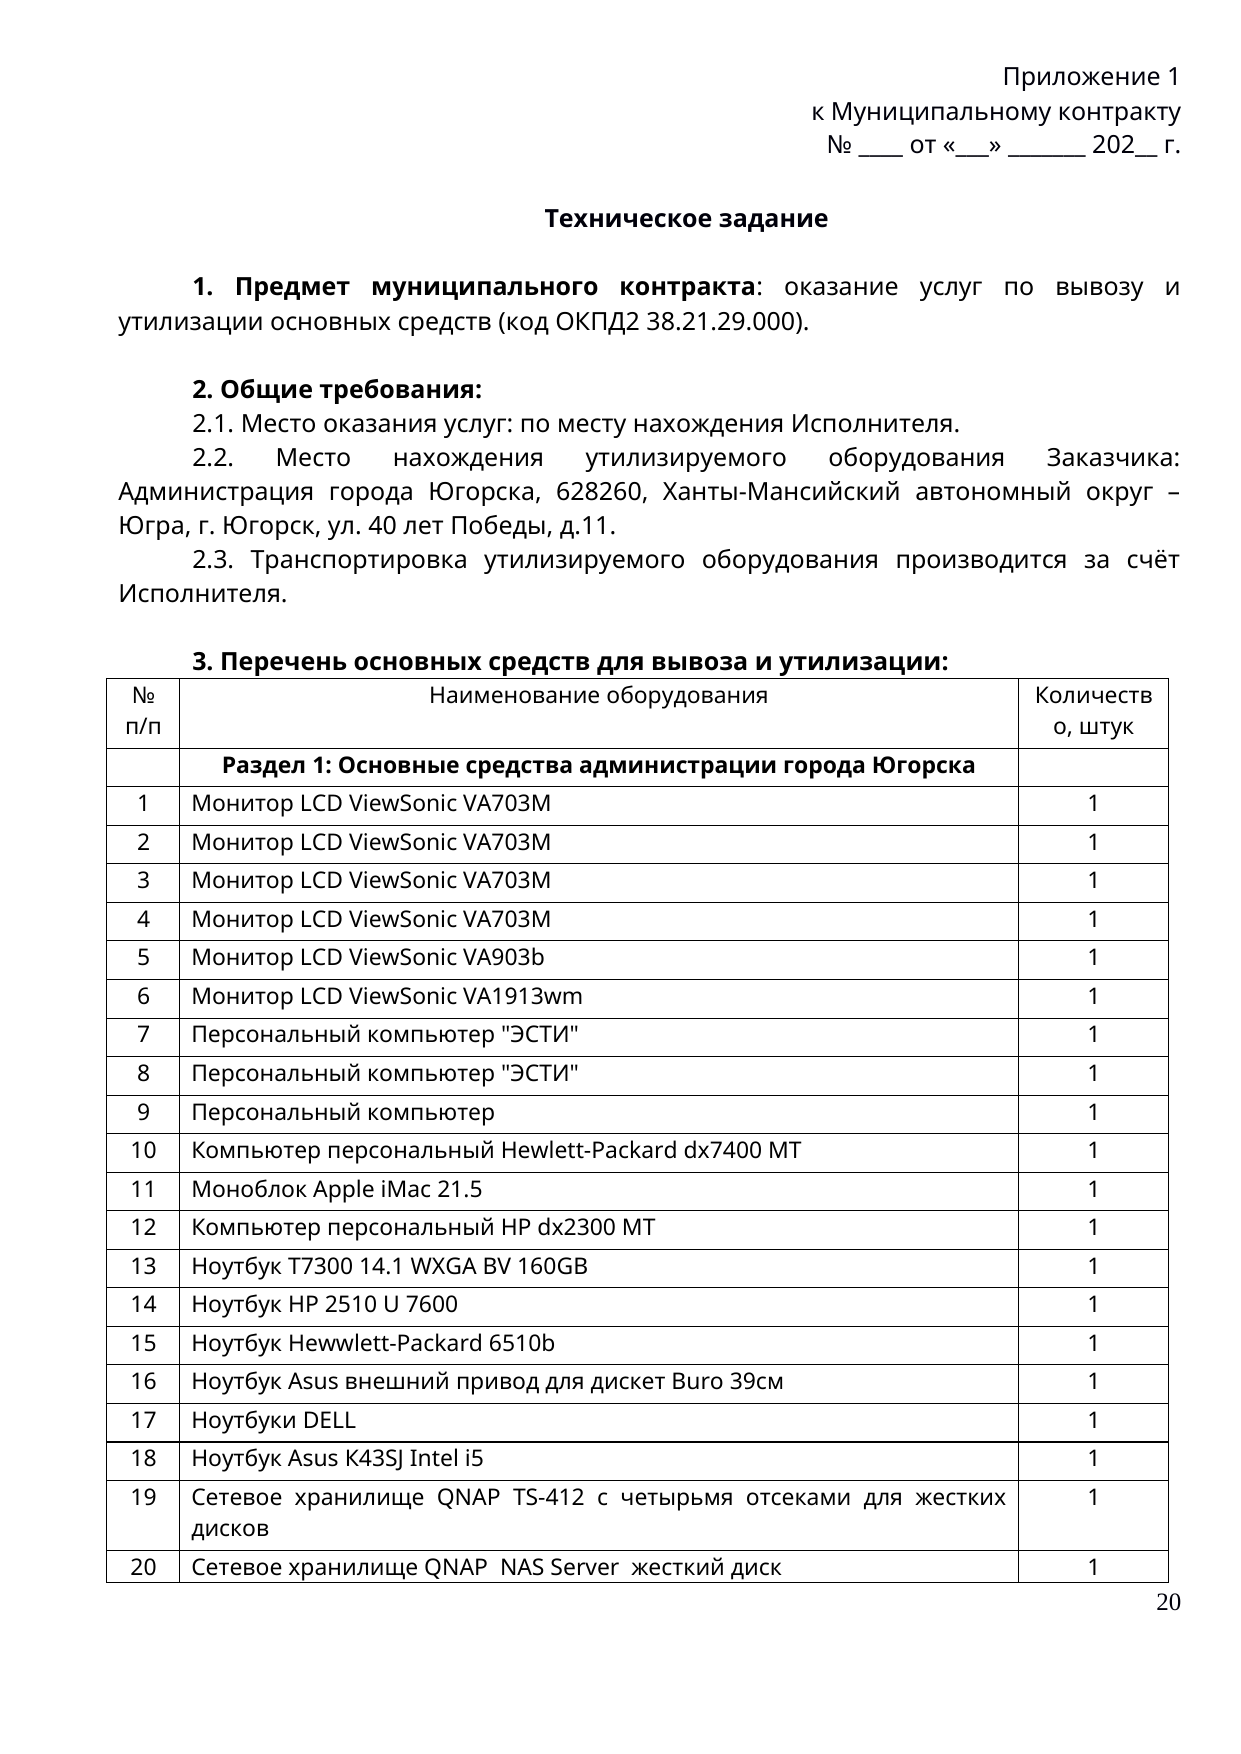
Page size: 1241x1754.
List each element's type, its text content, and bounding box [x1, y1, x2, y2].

table_cell 12 [107, 1211, 179, 1249]
table_cell Сетевое хранилище QNAP TS-412 с четырьмя отсеками для жестких дисков [180, 1481, 1018, 1550]
table_cell 1 [107, 787, 179, 825]
table_header № п/п [107, 679, 179, 748]
text 2.3. Транспортировка утилизируемого оборудования производится за счёт Исполнителя. [118, 542, 1181, 610]
table_cell 4 [107, 903, 179, 940]
table_cell Ноутбук Asus К43SJ Intel i5 [180, 1443, 1018, 1480]
table_cell 1 [1019, 1173, 1168, 1210]
table_cell Моноблок Apple iMac 21.5 [180, 1173, 1018, 1210]
table_cell 2 [107, 826, 179, 863]
table_cell 1 [1019, 1288, 1168, 1326]
table_cell Компьютер персональный Hewlett-Packard dx7400 MT [180, 1134, 1018, 1172]
table_cell Монитор LCD ViewSonic VA1913wm [180, 980, 1018, 1017]
table_cell 1 [1019, 1019, 1168, 1056]
table_cell Компьютер персональный HP dx2300 MT [180, 1211, 1018, 1249]
text к Муниципальному контракту [118, 93, 1181, 127]
table_cell Ноутбук Т7300 14.1 WXGA BV 160GB [180, 1250, 1018, 1287]
table_cell Ноутбук HP 2510 U 7600 [180, 1288, 1018, 1326]
table_cell 5 [107, 941, 179, 979]
table_header Наименование оборудования [180, 679, 1018, 748]
table_cell 1 [1019, 1404, 1168, 1441]
table_cell 1 [1019, 941, 1168, 979]
table_cell 10 [107, 1134, 179, 1172]
table_cell 1 [1019, 1250, 1168, 1287]
text Приложение 1 [118, 59, 1181, 93]
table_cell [180, 1551, 1018, 1582]
table_cell 15 [107, 1327, 179, 1364]
table_cell 1 [1019, 1443, 1168, 1480]
table_cell 8 [107, 1057, 179, 1094]
table_cell 1 [1019, 1057, 1168, 1094]
table_cell 11 [107, 1173, 179, 1210]
table_cell Монитор LCD ViewSonic VA703M [180, 826, 1018, 863]
table_cell [1019, 749, 1168, 786]
table_header Количество, штук [1019, 679, 1168, 748]
table_cell Монитор LCD ViewSonic VA703M [180, 903, 1018, 940]
table_cell 13 [107, 1250, 179, 1287]
text 3. Перечень основных средств для вывоза и утилизации: [118, 644, 1181, 678]
table_cell Монитор LCD ViewSonic VA903b [180, 941, 1018, 979]
table_cell 1 [1019, 1481, 1168, 1550]
table_cell Персональный компьютер "ЭСТИ" [180, 1057, 1018, 1094]
table_cell Персональный компьютер "ЭСТИ" [180, 1019, 1018, 1056]
table_cell Ноутбук Asus внешний привод для дискет Buro 39см [180, 1365, 1018, 1403]
table_cell 1 [1019, 787, 1168, 825]
table_cell 9 [107, 1096, 179, 1133]
table_cell Монитор LCD ViewSonic VA703M [180, 864, 1018, 902]
table_cell [107, 749, 179, 786]
table_cell 1 [1019, 1551, 1168, 1582]
table_cell 19 [107, 1481, 179, 1550]
text 2.1. Место оказания услуг: по месту нахождения Исполнителя. [118, 405, 1181, 439]
table_cell 18 [107, 1443, 179, 1480]
table_cell 20 [107, 1551, 179, 1582]
table_cell 17 [107, 1404, 179, 1441]
text 2. Общие требования: [118, 371, 1181, 405]
table_cell 1 [1019, 1134, 1168, 1172]
table_cell 14 [107, 1288, 179, 1326]
table_cell 1 [1019, 1365, 1168, 1403]
table_cell Монитор LCD ViewSonic VA703M [180, 787, 1018, 825]
text № ____ от «___» _______ 202__ г. [118, 127, 1181, 161]
table_cell 1 [1019, 864, 1168, 902]
table_cell Ноутбуки DELL [180, 1404, 1018, 1441]
table_cell 1 [1019, 903, 1168, 940]
table_cell 16 [107, 1365, 179, 1403]
table_cell 1 [1019, 826, 1168, 863]
text 1. Предмет муниципального контракта: оказание услуг по вывозу и утилизации основных средств (код ОКПД2 38.21.29.000). [118, 269, 1181, 337]
text 2.2. Место нахождения утилизируемого оборудования Заказчика: Администрация города Югорска, 628260, Ханты-Мансийский автономный округ – Югра, г. Югорск, ул. 40 лет Победы, д.11. [118, 439, 1181, 542]
table_cell Персональный компьютер [180, 1096, 1018, 1133]
table_cell 1 [1019, 1327, 1168, 1364]
table_cell 1 [1019, 1211, 1168, 1249]
text Техническое задание [118, 201, 1181, 235]
table_cell 6 [107, 980, 179, 1017]
table_cell Раздел 1: Основные средства администрации города Югорска [180, 749, 1018, 786]
table_cell 1 [1019, 1096, 1168, 1133]
table_cell 7 [107, 1019, 179, 1056]
table_cell Ноутбук Hewwlett-Packard 6510b [180, 1327, 1018, 1364]
table_cell 3 [107, 864, 179, 902]
table_cell 1 [1019, 980, 1168, 1017]
